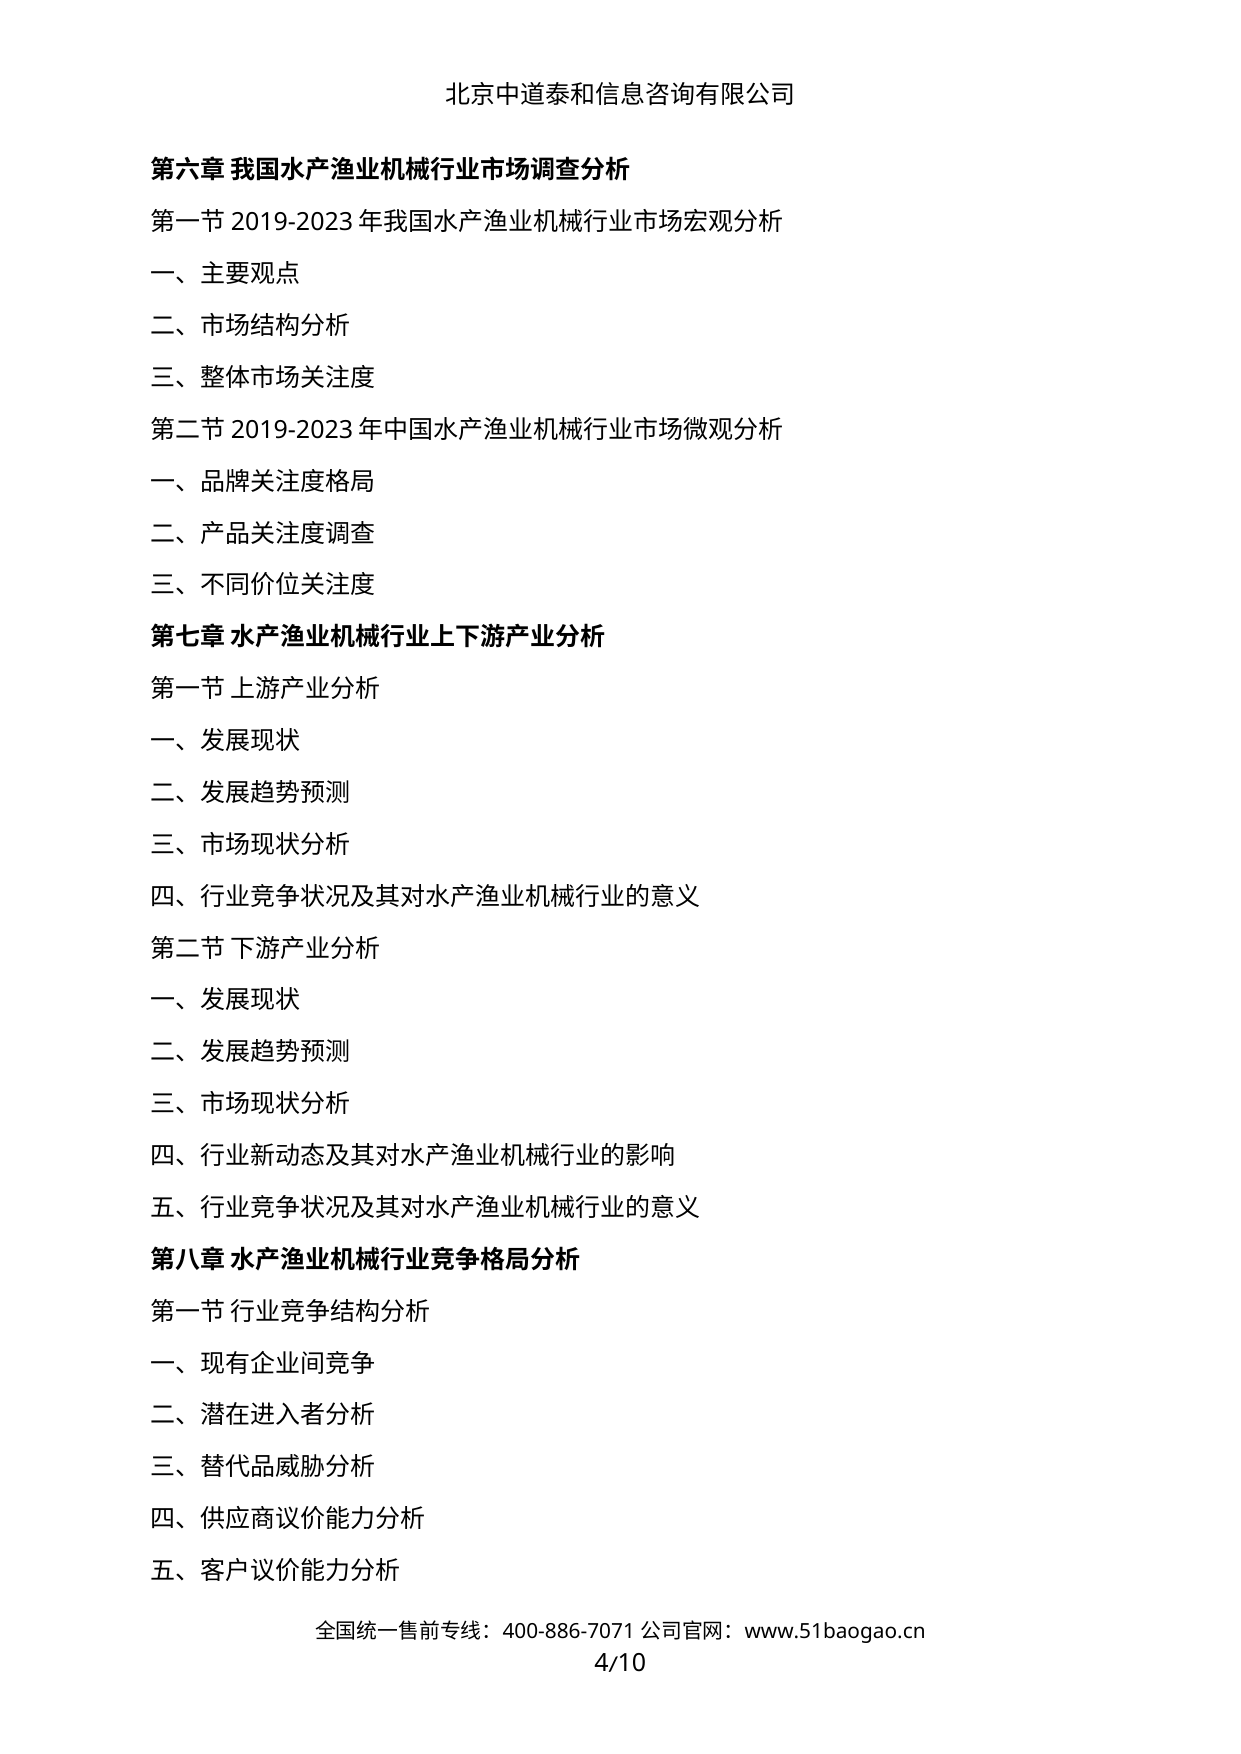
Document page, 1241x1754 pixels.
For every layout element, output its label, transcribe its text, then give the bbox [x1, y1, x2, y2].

text 三、不同价位关注度 [150, 565, 1090, 601]
text 第六章 我国水产渔业机械行业市场调查分析 [150, 150, 1090, 186]
text 五、行业竞争状况及其对水产渔业机械行业的意义 [150, 1187, 1090, 1224]
text 三、市场现状分析 [150, 824, 1090, 861]
text 三、市场现状分析 [150, 1084, 1090, 1120]
text 二、发展趋势预测 [150, 772, 1090, 809]
text 第二节 下游产业分析 [150, 928, 1090, 964]
text 第二节 2019-2023年中国水产渔业机械行业市场微观分析 [150, 409, 1090, 446]
text 第七章 水产渔业机械行业上下游产业分析 [150, 617, 1090, 653]
text 三、替代品威胁分析 [150, 1447, 1090, 1483]
text 第八章 水产渔业机械行业竞争格局分析 [150, 1239, 1090, 1276]
text 二、发展趋势预测 [150, 1032, 1090, 1068]
text 一、品牌关注度格局 [150, 461, 1090, 497]
text 一、发展现状 [150, 721, 1090, 757]
text 二、产品关注度调查 [150, 513, 1090, 549]
text 一、现有企业间竞争 [150, 1343, 1090, 1379]
text 五、客户议价能力分析 [150, 1551, 1090, 1587]
text 三、整体市场关注度 [150, 357, 1090, 394]
text 第一节 行业竞争结构分析 [150, 1291, 1090, 1327]
text 第一节 2019-2023年我国水产渔业机械行业市场宏观分析 [150, 202, 1090, 238]
text 第一节 上游产业分析 [150, 669, 1090, 705]
text 四、行业竞争状况及其对水产渔业机械行业的意义 [150, 876, 1090, 912]
text 四、供应商议价能力分析 [150, 1499, 1090, 1535]
text 一、发展现状 [150, 980, 1090, 1016]
text 二、市场结构分析 [150, 306, 1090, 342]
text 一、主要观点 [150, 254, 1090, 290]
text 四、行业新动态及其对水产渔业机械行业的影响 [150, 1136, 1090, 1172]
text 二、潜在进入者分析 [150, 1395, 1090, 1431]
